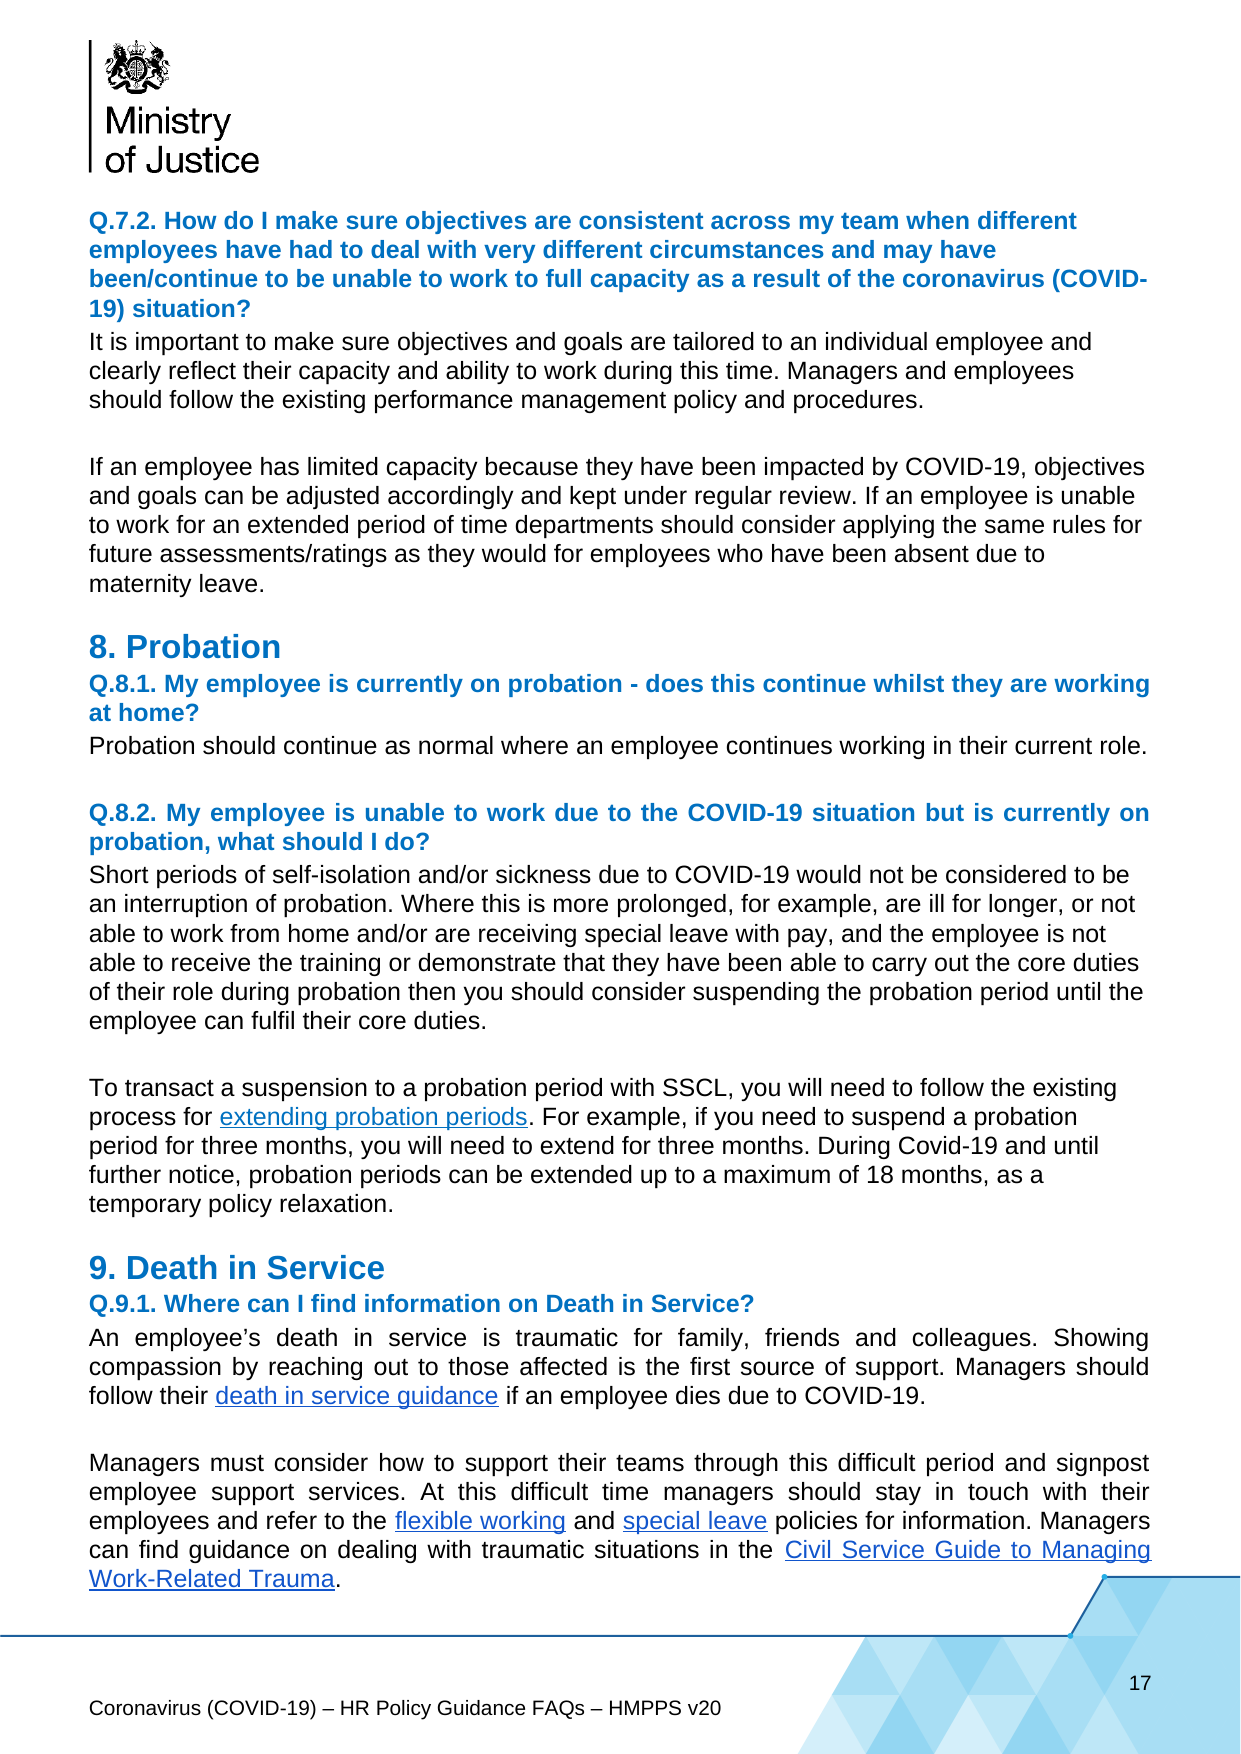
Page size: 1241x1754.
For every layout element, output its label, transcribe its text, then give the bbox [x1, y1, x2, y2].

text Q.7.1. Should I agree goals and/or objectives with my team/employee when the way we work is changing? [89, 206, 1152, 264]
picture [88, 40, 259, 173]
text Q.7.2. How do I make sure objectives are consistent across my team when different employees have had to deal with very different circumstances and may have been/continue to be unable to work to full capacity as a result of the coronavirus (COVID-19) situation? [89, 452, 1152, 568]
text Q.8.1. My employee is currently on probation - does this continue whilst they are working at home? [89, 914, 1152, 972]
text Short periods of self-isolation and/or sickness due to COVID-19 would not be considered to be an interruption of probation. Where this is more prolonged, for example, are ill for longer, or not able to work from home and/or are receiving special leave with pay, and the employee is not able to receive the training or demonstrate that they have been able to carry out the core duties of their role during probation then you should consider suspending the probation period until the employee can fulfil their core duties. [89, 1106, 1152, 1281]
subtitle 8. Probation [89, 881, 1152, 910]
text Performance management will continue to be an important part of assuring business delivery and support for individuals during the continued coronavirus (COVID-19) pandemic and as part of smarter/hybrid working. Managers and employees should follow the existing performance management policy and procedures and have regular check-ins with employees. Employees should be clear what is expected of them and how they will be supported. [89, 269, 1152, 414]
text Probation should continue as normal where an employee continues working in their current role. [89, 977, 1152, 1006]
text If an employee has limited capacity because they have been impacted by COVID-19, objectives and goals can be adjusted accordingly and kept under regular review. If an employee is unable to work for an extended period of time departments should consider applying the same rules for future assessments/ratings as they would for employees who have been absent due to maternity leave. [89, 697, 1152, 843]
text Q.8.2. My employee is unable to work due to the COVID-19 situation but is currently on probation, what should I do? [89, 1043, 1152, 1102]
text To transact a suspension to a probation period with SSCL, you will need to follow the existing process for extending probation periods. For example, if you need to suspend a probation period for three months, you will need to extend for three months. During Covid-19 and until further notice, probation periods can be extended up to a maximum of 18 months, as a temporary policy relaxation. [89, 1318, 1152, 1464]
text Q.9.1. Where can I find information on Death in Service? [89, 1535, 1152, 1564]
picture [0, 1551, 1241, 1754]
text It is important to make sure objectives and goals are tailored to an individual employee and clearly reflect their capacity and ability to work during this time. Managers and employees should follow the existing performance management policy and procedures. [89, 572, 1152, 660]
subtitle 9. Death in Service [89, 1502, 1152, 1531]
